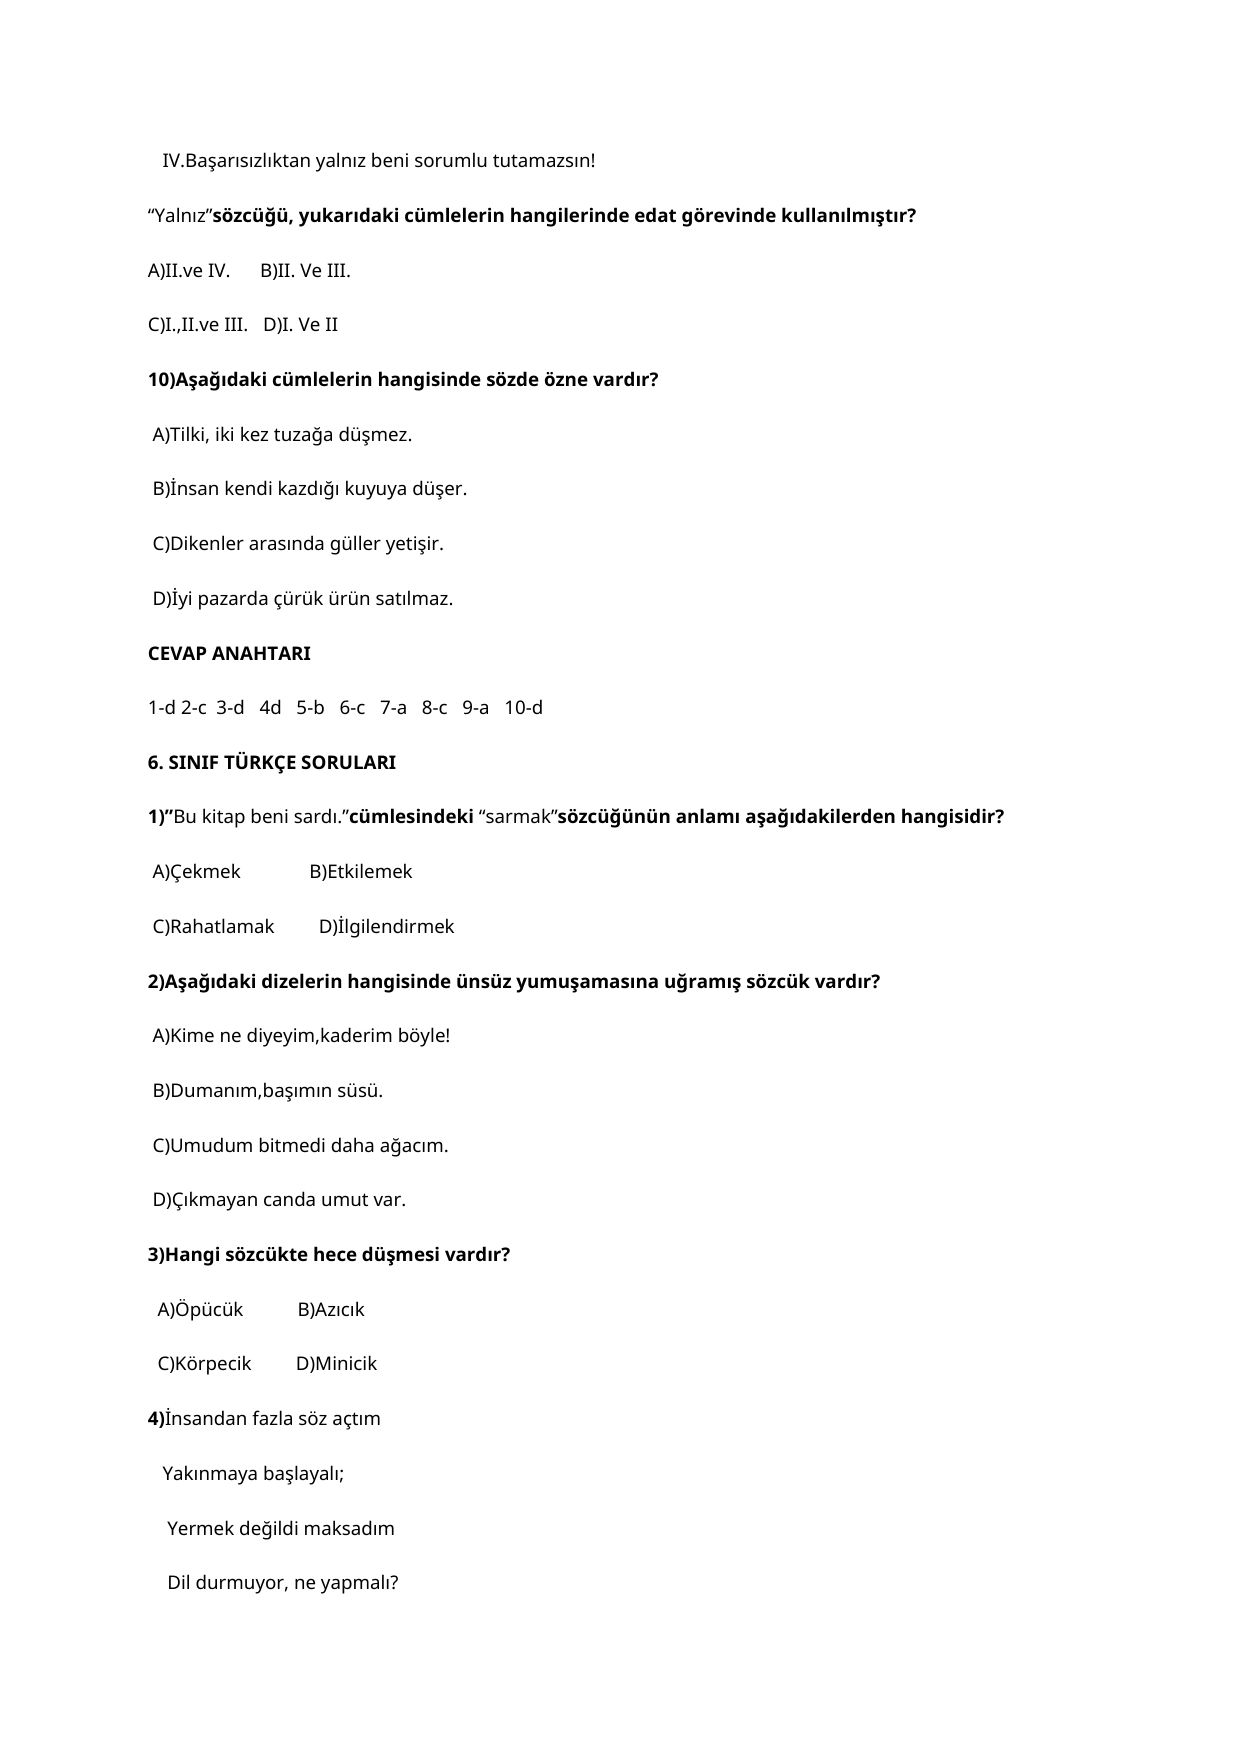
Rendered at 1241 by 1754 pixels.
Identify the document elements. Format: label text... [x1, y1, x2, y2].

text A)Çekmek B)Etkilemek [148, 858, 1093, 884]
text CEVAP ANAHTARI [148, 640, 1093, 665]
text “Yalnız”sözcüğü, yukarıdaki cümlelerin hangilerinde edat görevinde kullanılmıştır? [148, 202, 1093, 228]
text A)Kime ne diyeyim,kaderim böyle! [148, 1023, 1093, 1048]
text Yermek değildi maksadım [148, 1515, 1093, 1540]
text 1-d 2-c 3-d 4d 5-b 6-c 7-a 8-c 9-a 10-d [148, 694, 1093, 720]
text Yakınmaya başlayalı; [148, 1460, 1093, 1486]
text A)II.ve IV. B)II. Ve III. [148, 257, 1093, 282]
text B)İnsan kendi kazdığı kuyuya düşer. [148, 476, 1093, 501]
text C)Umudum bitmedi daha ağacım. [148, 1132, 1093, 1157]
text C)Rahatlamak D)İlgilendirmek [148, 913, 1093, 939]
text 6. SINIF TÜRKÇE SORULARI [148, 749, 1093, 775]
text 1)”Bu kitap beni sardı.”cümlesindeki “sarmak”sözcüğünün anlamı aşağıdakilerden hangisidir? [148, 804, 1093, 829]
text C)Dikenler arasında güller yetişir. [148, 530, 1093, 556]
text D)İyi pazarda çürük ürün satılmaz. [148, 585, 1093, 611]
text A)Tilki, iki kez tuzağa düşmez. [148, 421, 1093, 447]
text 10)Aşağıdaki cümlelerin hangisinde sözde özne vardır? [148, 366, 1093, 392]
text C)Körpecik D)Minicik [148, 1351, 1093, 1376]
text 2)Aşağıdaki dizelerin hangisinde ünsüz yumuşamasına uğramış sözcük vardır? [148, 968, 1093, 993]
text D)Çıkmayan canda umut var. [148, 1187, 1093, 1212]
text Dil durmuyor, ne yapmalı? [148, 1569, 1093, 1595]
text IV.Başarısızlıktan yalnız beni sorumlu tutamazsın! [148, 148, 1093, 173]
text 3)Hangi sözcükte hece düşmesi vardır? [148, 1241, 1093, 1267]
text C)I.,II.ve III. D)I. Ve II [148, 312, 1093, 337]
text 4)İnsandan fazla söz açtım [148, 1405, 1093, 1431]
text B)Dumanım,başımın süsü. [148, 1077, 1093, 1103]
text A)Öpücük B)Azıcık [148, 1296, 1093, 1322]
